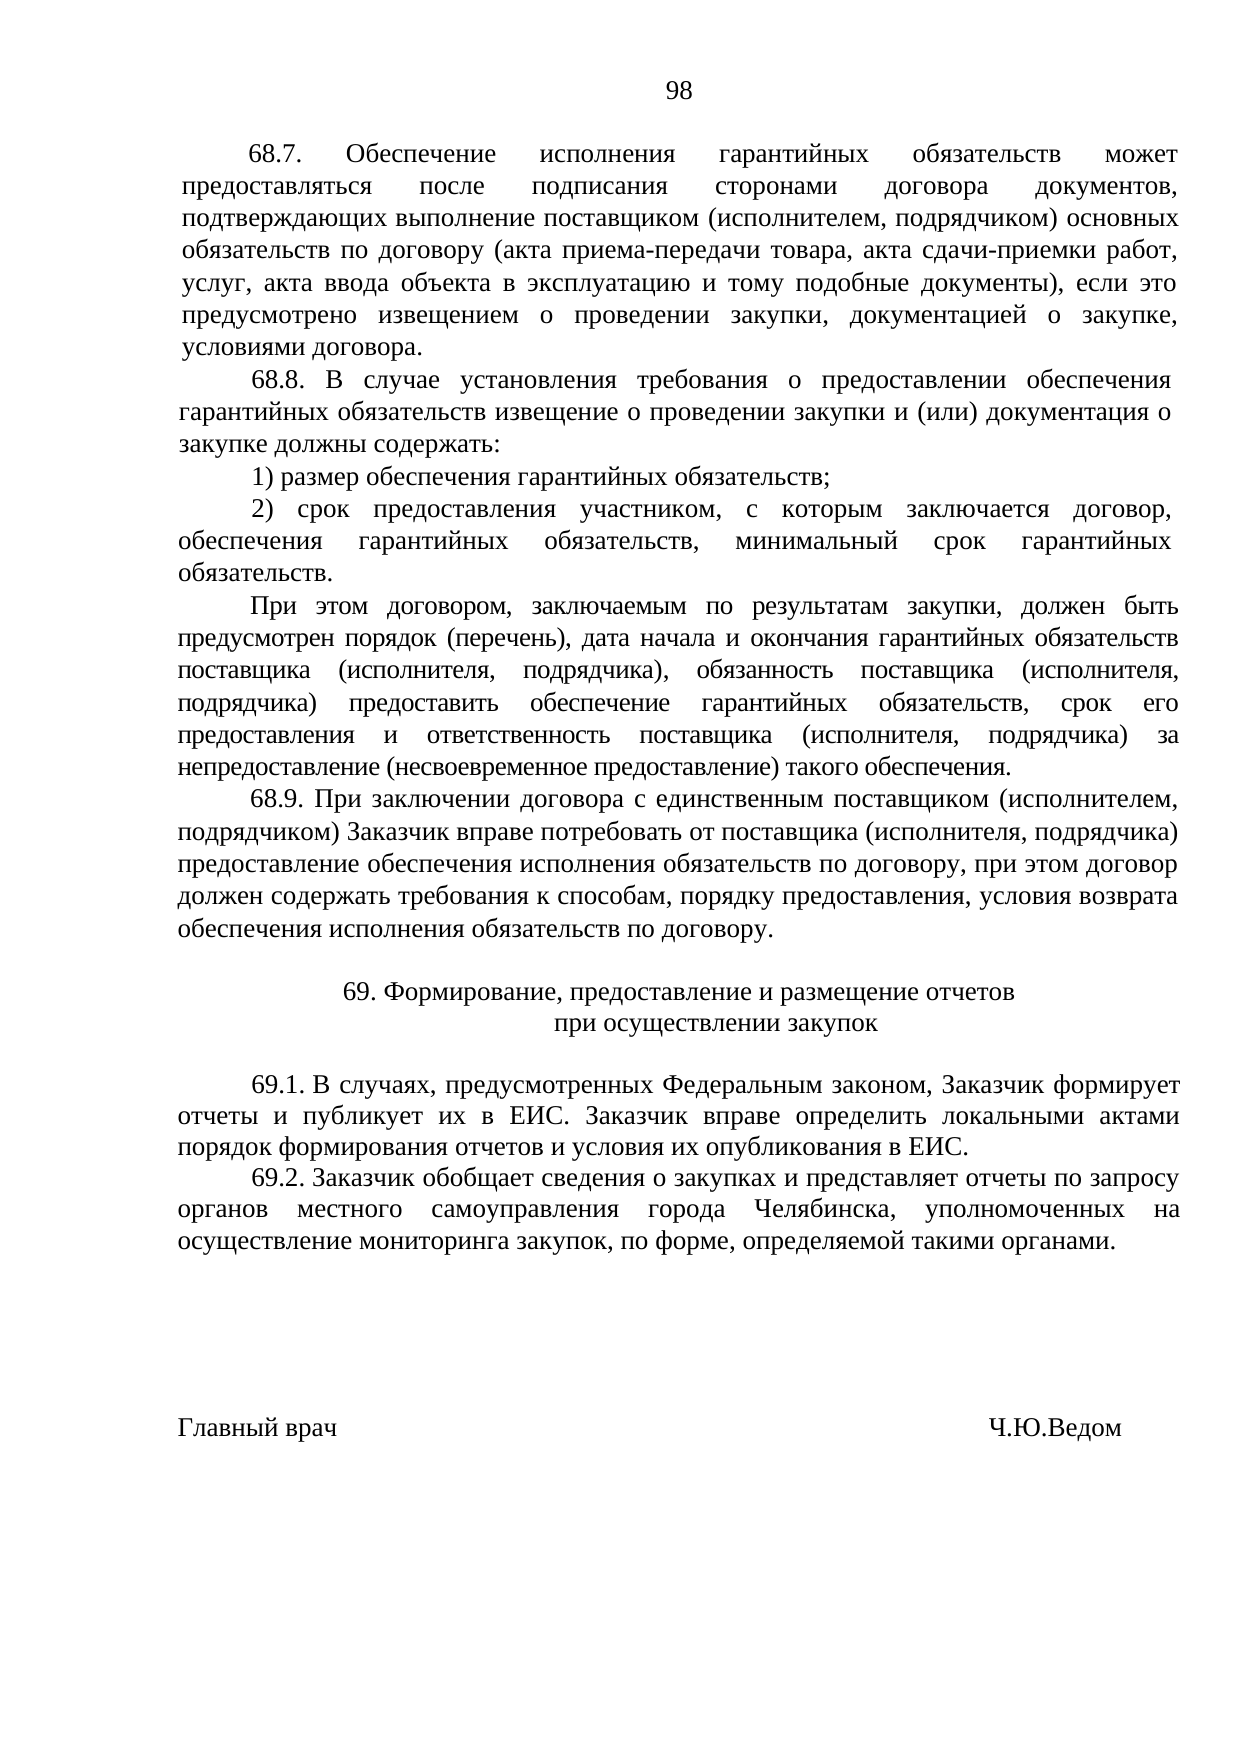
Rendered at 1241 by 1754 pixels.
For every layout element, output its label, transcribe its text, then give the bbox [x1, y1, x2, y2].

text 69.1. В случаях, предусмотренных Федеральным законом, Заказчик формирует отчеты и публикует их в ЕИС. Заказчик вправе определить локальными актами порядок формирования отчетов и условия их опубликования в ЕИС. [177, 1068, 1181, 1161]
text 68.7. Обеспечение исполнения гарантийных обязательств может предоставляться после подписания сторонами договора документов, подтверждающих выполнение поставщиком (исполнителем, подрядчиком) основных обязательств по договору (акта приема-передачи товара, акта сдачи-приемки работ, услуг, акта ввода объекта в эксплуатацию и тому подобные документы), если это предусмотрено извещением о проведении закупки, документацией о закупке, условиями договора. [182, 136, 1179, 362]
text При этом договором, заключаемым по результатам закупки, должен быть предусмотрен порядок (перечень), дата начала и окончания гарантийных обязательств поставщика (исполнителя, подрядчика), обязанность поставщика (исполнителя, подрядчика) предоставить обеспечение гарантийных обязательств, срок его предоставления и ответственность поставщика (исполнителя, подрядчика) за непредоставление (несвоевременное предоставление) такого обеспечения. [177, 588, 1179, 782]
text 2) срок предоставления участником, с которым заключается договор, обеспечения гарантийных обязательств, минимальный срок гарантийных обязательств. [178, 491, 1173, 588]
text Главный врач Ч.Ю.Ведом [177, 1411, 1181, 1442]
text 1) размер обеспечения гарантийных обязательств; [179, 459, 1173, 491]
text 68.8. В случае установления требования о предоставлении обеспечения гарантийных обязательств извещение о проведении закупки и (или) документация о закупке должны содержать: [179, 362, 1173, 459]
text при осуществлении закупок [177, 1006, 1181, 1037]
text 68.9. При заключении договора с единственным поставщиком (исполнителем, подрядчиком) Заказчик вправе потребовать от поставщика (исполнителя, подрядчика) предоставление обеспечения исполнения обязательств по договору, при этом договор должен содержать требования к способам, порядку предоставления, условия возврата обеспечения исполнения обязательств по договору. [177, 782, 1179, 943]
text 69.2. Заказчик обобщает сведения о закупках и представляет отчеты по запросу органов местного самоуправления города Челябинска, уполномоченных на осуществление мониторинга закупок, по форме, определяемой такими органами. [177, 1161, 1181, 1255]
text 69. Формирование, предоставление и размещение отчетов [177, 974, 1181, 1006]
